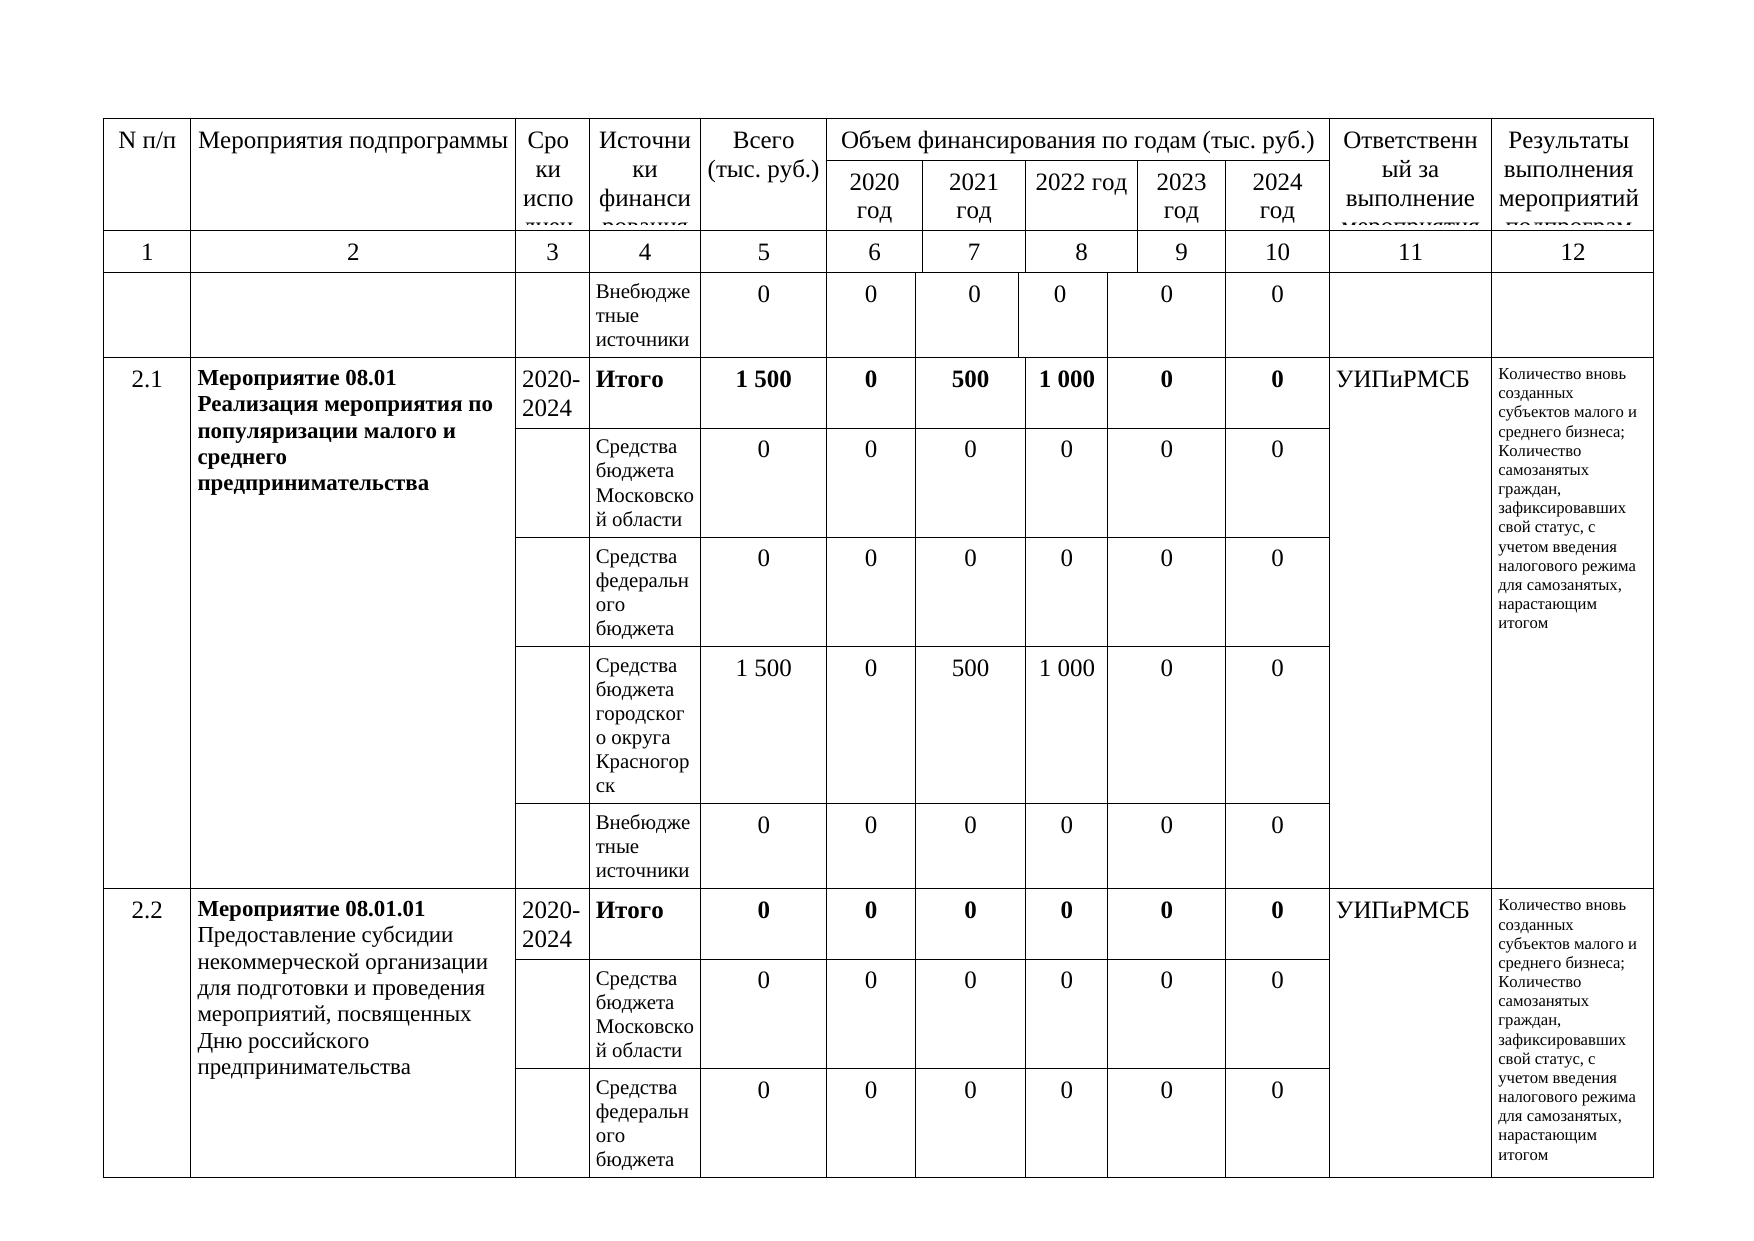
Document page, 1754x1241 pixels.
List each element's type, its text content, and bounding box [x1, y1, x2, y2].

table_cell 0 [1026, 960, 1107, 1068]
table_cell Внебюджетные источники [590, 804, 700, 888]
table_cell 0 [1026, 538, 1107, 646]
table_cell 0 [1226, 1069, 1329, 1177]
table_cell 12 [1492, 231, 1653, 272]
table_cell 1 [104, 231, 190, 272]
table_cell Средства бюджета городского округа Красногорск [590, 647, 700, 803]
table_cell 11 [1330, 231, 1491, 272]
table_header Всего (тыс. руб.) [701, 119, 826, 230]
table_cell 0 [916, 1069, 1025, 1177]
table_cell 0 [701, 1069, 826, 1177]
table_cell 7 [923, 231, 1025, 272]
table_cell 0 [701, 889, 826, 958]
table_cell Средства федерального бюджета [590, 1069, 700, 1177]
table_cell 0 [1226, 273, 1329, 357]
table_cell 0 [916, 960, 1025, 1068]
table_cell 0 [827, 647, 915, 803]
table_cell 0 [827, 358, 915, 427]
table_header Сроки исполнения мероприятий [516, 119, 589, 230]
table_cell 0 [827, 1069, 915, 1177]
table_cell 0 [701, 429, 826, 537]
table_cell Итого [590, 889, 700, 958]
table_cell 0 [1026, 804, 1107, 888]
table_cell Итого [590, 358, 700, 427]
table_cell 0 [1026, 429, 1107, 537]
table_cell [516, 960, 589, 1068]
table_cell 0 [1226, 647, 1329, 803]
table_cell 0 [1026, 1069, 1107, 1177]
table_cell [516, 804, 589, 888]
table_cell УИПиРМСБ [1330, 358, 1491, 888]
table_cell 0 [1026, 889, 1107, 958]
table_cell 0 [1226, 358, 1329, 427]
table_cell 0 [827, 538, 915, 646]
table_cell [516, 1069, 589, 1177]
table_cell 0 [916, 273, 1018, 357]
table_cell 0 [916, 429, 1025, 537]
table_cell 0 [701, 273, 826, 357]
table_cell 3 [516, 231, 589, 272]
table_cell 0 [1226, 429, 1329, 537]
table_cell 0 [701, 804, 826, 888]
table_cell 2024 год [1226, 161, 1329, 230]
table_cell 0 [701, 538, 826, 646]
table_cell 0 [916, 889, 1025, 958]
table_cell 0 [1108, 960, 1225, 1068]
table_header Объем финансирования по годам (тыс. руб.) [827, 119, 1329, 160]
table_cell Средства бюджета Московской области [590, 960, 700, 1068]
table_cell 1 000 [1026, 647, 1107, 803]
table_cell 2.2 [104, 889, 190, 1177]
table_cell 0 [916, 804, 1025, 888]
table_cell 0 [1226, 804, 1329, 888]
table_cell 10 [1226, 231, 1329, 272]
table_cell Внебюджетные источники [590, 273, 700, 357]
table_cell 0 [1108, 1069, 1225, 1177]
table_cell 0 [827, 429, 915, 537]
table_cell 1 000 [1026, 358, 1107, 427]
table_cell 0 [1019, 273, 1107, 357]
table_header Ответственный за выполнение мероприятия подпрограммы [1330, 119, 1491, 230]
table_cell Средства бюджета Московской области [590, 429, 700, 537]
table_cell 8 [1026, 231, 1137, 272]
table_cell 6 [827, 231, 922, 272]
table_cell [516, 429, 589, 537]
table_header Источники финансирования [590, 119, 700, 230]
table_cell 0 [1108, 804, 1225, 888]
table_cell 9 [1138, 231, 1225, 272]
table_cell 2.1 [104, 358, 190, 888]
table_cell 2021 год [923, 161, 1025, 230]
table_cell 0 [1108, 538, 1225, 646]
table_cell 2023 год [1138, 161, 1225, 230]
table_cell 5 [701, 231, 826, 272]
table_cell [516, 647, 589, 803]
table_cell 4 [590, 231, 700, 272]
table_cell 1 500 [701, 647, 826, 803]
table_cell Средства федерального бюджета [590, 538, 700, 646]
table_header Мероприятия подпрограммы [191, 119, 515, 230]
table_cell Мероприятие 08.01 Реализация мероприятия по популяризации малого и среднего предпринимательства [191, 358, 515, 888]
table_cell Мероприятие 08.01.01 Предоставление субсидии некоммерческой организации для подготовки и проведения мероприятий, посвященных Дню российского предпринимательства [191, 889, 515, 1177]
table_cell 0 [1108, 647, 1225, 803]
table_cell 0 [1108, 358, 1225, 427]
table_cell 0 [701, 960, 826, 1068]
table_cell 1 500 [701, 358, 826, 427]
table_cell 0 [827, 889, 915, 958]
table_cell УИПиРМСБ [1330, 889, 1491, 1177]
table_cell 0 [827, 960, 915, 1068]
table_cell 0 [827, 804, 915, 888]
table_cell 2020-2024 [516, 358, 589, 427]
table_cell 0 [827, 273, 915, 357]
table_cell 500 [916, 358, 1025, 427]
table_header Результаты выполнения мероприятий подпрограммы [1492, 119, 1653, 230]
table_cell 500 [916, 647, 1025, 803]
table_cell 0 [1108, 429, 1225, 537]
table_cell 2020 год [827, 161, 922, 230]
table_cell 0 [916, 538, 1025, 646]
table_cell 2022 год [1026, 161, 1137, 230]
table_header N п/п [104, 119, 190, 230]
table_cell 0 [1226, 960, 1329, 1068]
table_cell 2 [191, 231, 515, 272]
table_cell 0 [1226, 538, 1329, 646]
table_cell 0 [1108, 273, 1225, 357]
table_cell 2020-2024 [516, 889, 589, 958]
table_cell 0 [1108, 889, 1225, 958]
table_cell [516, 538, 589, 646]
table_cell 0 [1226, 889, 1329, 958]
